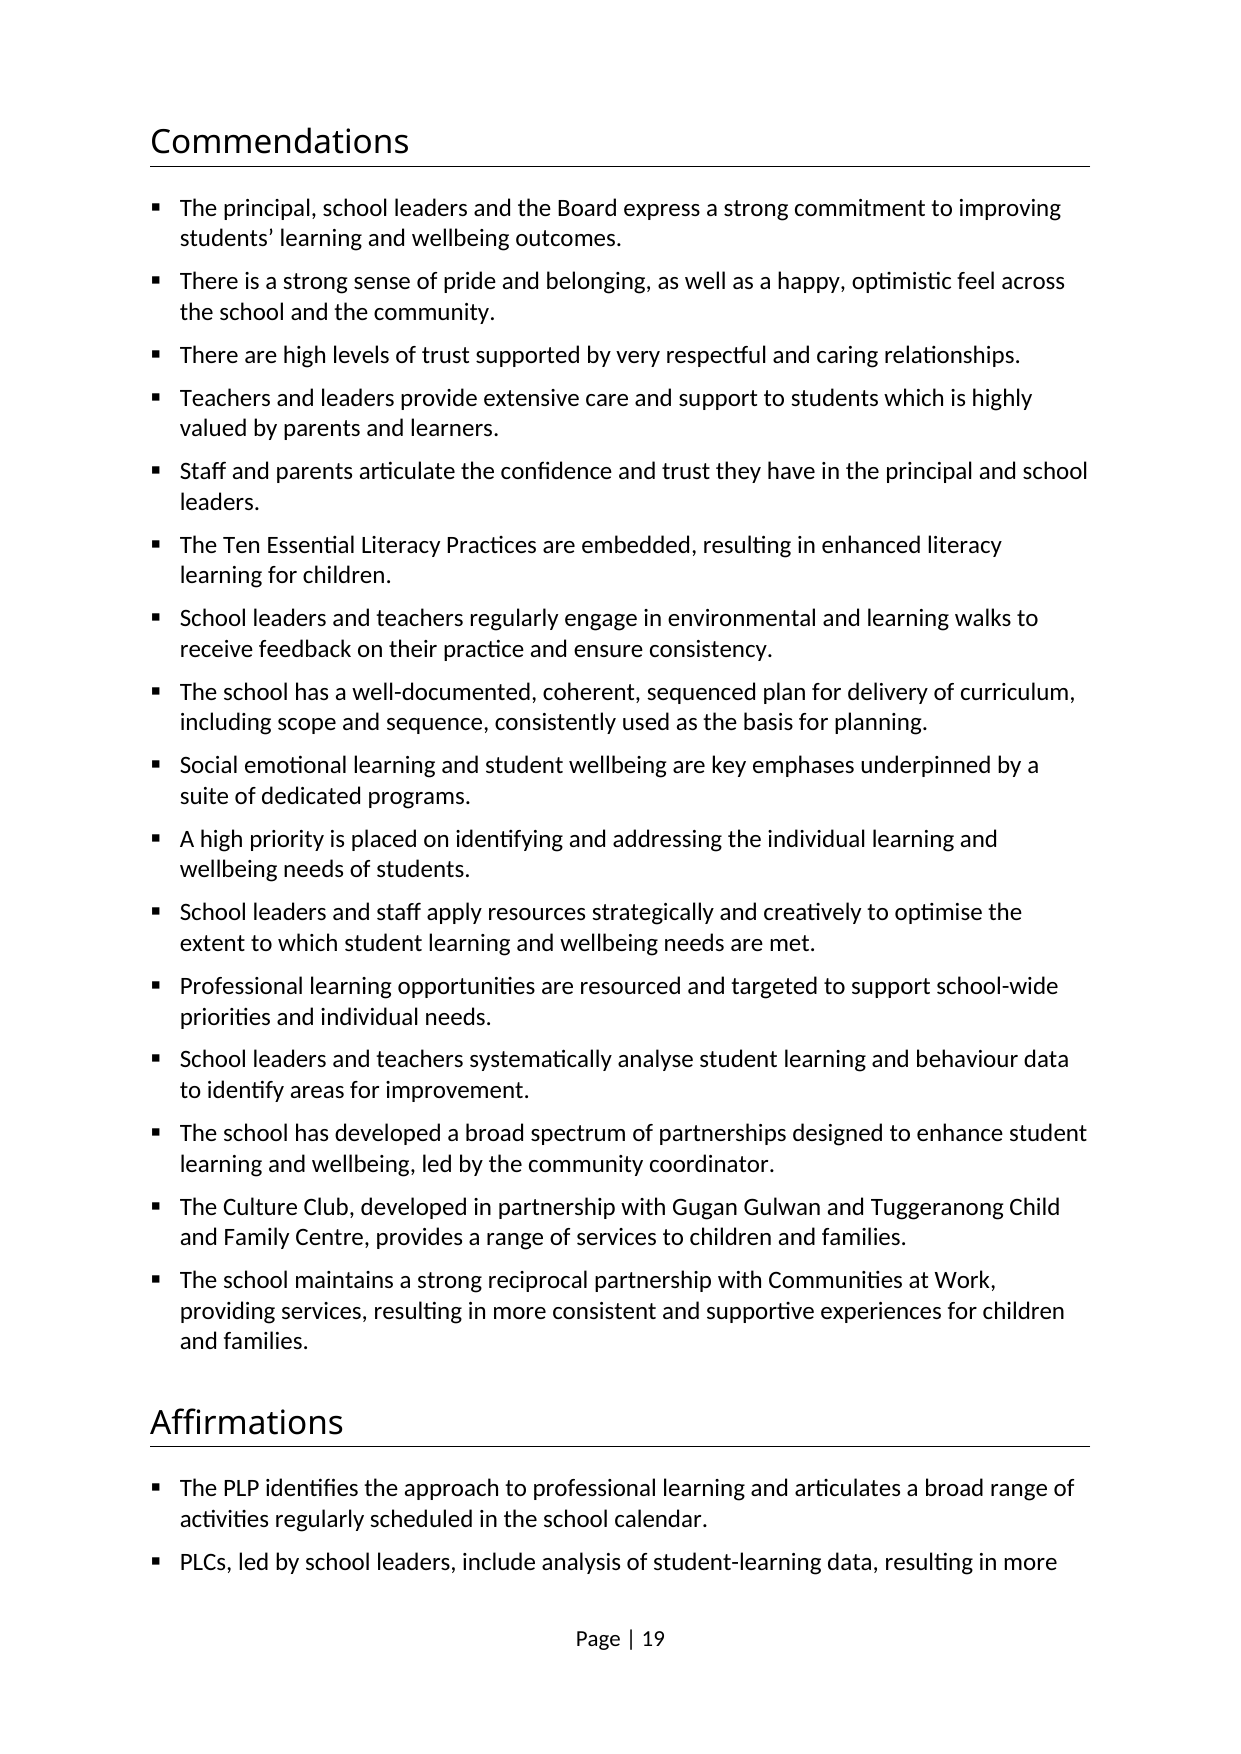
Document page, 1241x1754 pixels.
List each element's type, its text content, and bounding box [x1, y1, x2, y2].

list There are high levels of trust supported by very respectful and caring relationships. [150, 339, 1090, 369]
list Teachers and leaders provide extensive care and support to students which is highly valued by parents and learners. [150, 382, 1090, 443]
list School leaders and teachers regularly engage in environmental and learning walks to receive feedback on their practice and ensure consistency. [150, 602, 1090, 663]
list The school has a well-documented, coherent, sequenced plan for delivery of curriculum, including scope and sequence, consistently used as the basis for planning. [150, 676, 1090, 737]
list The principal, school leaders and the Board express a strong commitment to improving students’ learning and wellbeing outcomes. [150, 192, 1090, 253]
list The school maintains a strong reciprocal partnership with Communities at Work, providing services, resulting in more consistent and supportive experiences for children and families. [150, 1264, 1090, 1356]
list Professional learning opportunities are resourced and targeted to support school-wide priorities and individual needs. [150, 970, 1090, 1031]
list The school has developed a broad spectrum of partnerships designed to enhance student learning and wellbeing, led by the community coordinator. [150, 1117, 1090, 1178]
list A high priority is placed on identifying and addressing the individual learning and wellbeing needs of students. [150, 823, 1090, 884]
list Staff and parents articulate the confidence and trust they have in the principal and school leaders. [150, 455, 1090, 516]
list There is a strong sense of pride and belonging, as well as a happy, optimistic feel across the school and the community. [150, 265, 1090, 326]
list The Ten Essential Literacy Practices are embedded, resulting in enhanced literacy learning for children. [150, 529, 1090, 590]
list The PLP identifies the approach to professional learning and articulates a broad range of activities regularly scheduled in the school calendar. [150, 1472, 1090, 1533]
list The Culture Club, developed in partnership with Gugan Gulwan and Tuggeranong Child and Family Centre, provides a range of services to children and families. [150, 1191, 1090, 1252]
list Social emotional learning and student wellbeing are key emphases underpinned by a suite of dedicated programs. [150, 749, 1090, 811]
subtitle Affirmations [150, 1399, 1090, 1446]
list School leaders and staff apply resources strategically and creatively to optimise the extent to which student learning and wellbeing needs are met. [150, 897, 1090, 958]
subtitle Commendations [150, 118, 1090, 166]
list School leaders and teachers systematically analyse student learning and behaviour data to identify areas for improvement. [150, 1044, 1090, 1105]
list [150, 1546, 1090, 1576]
